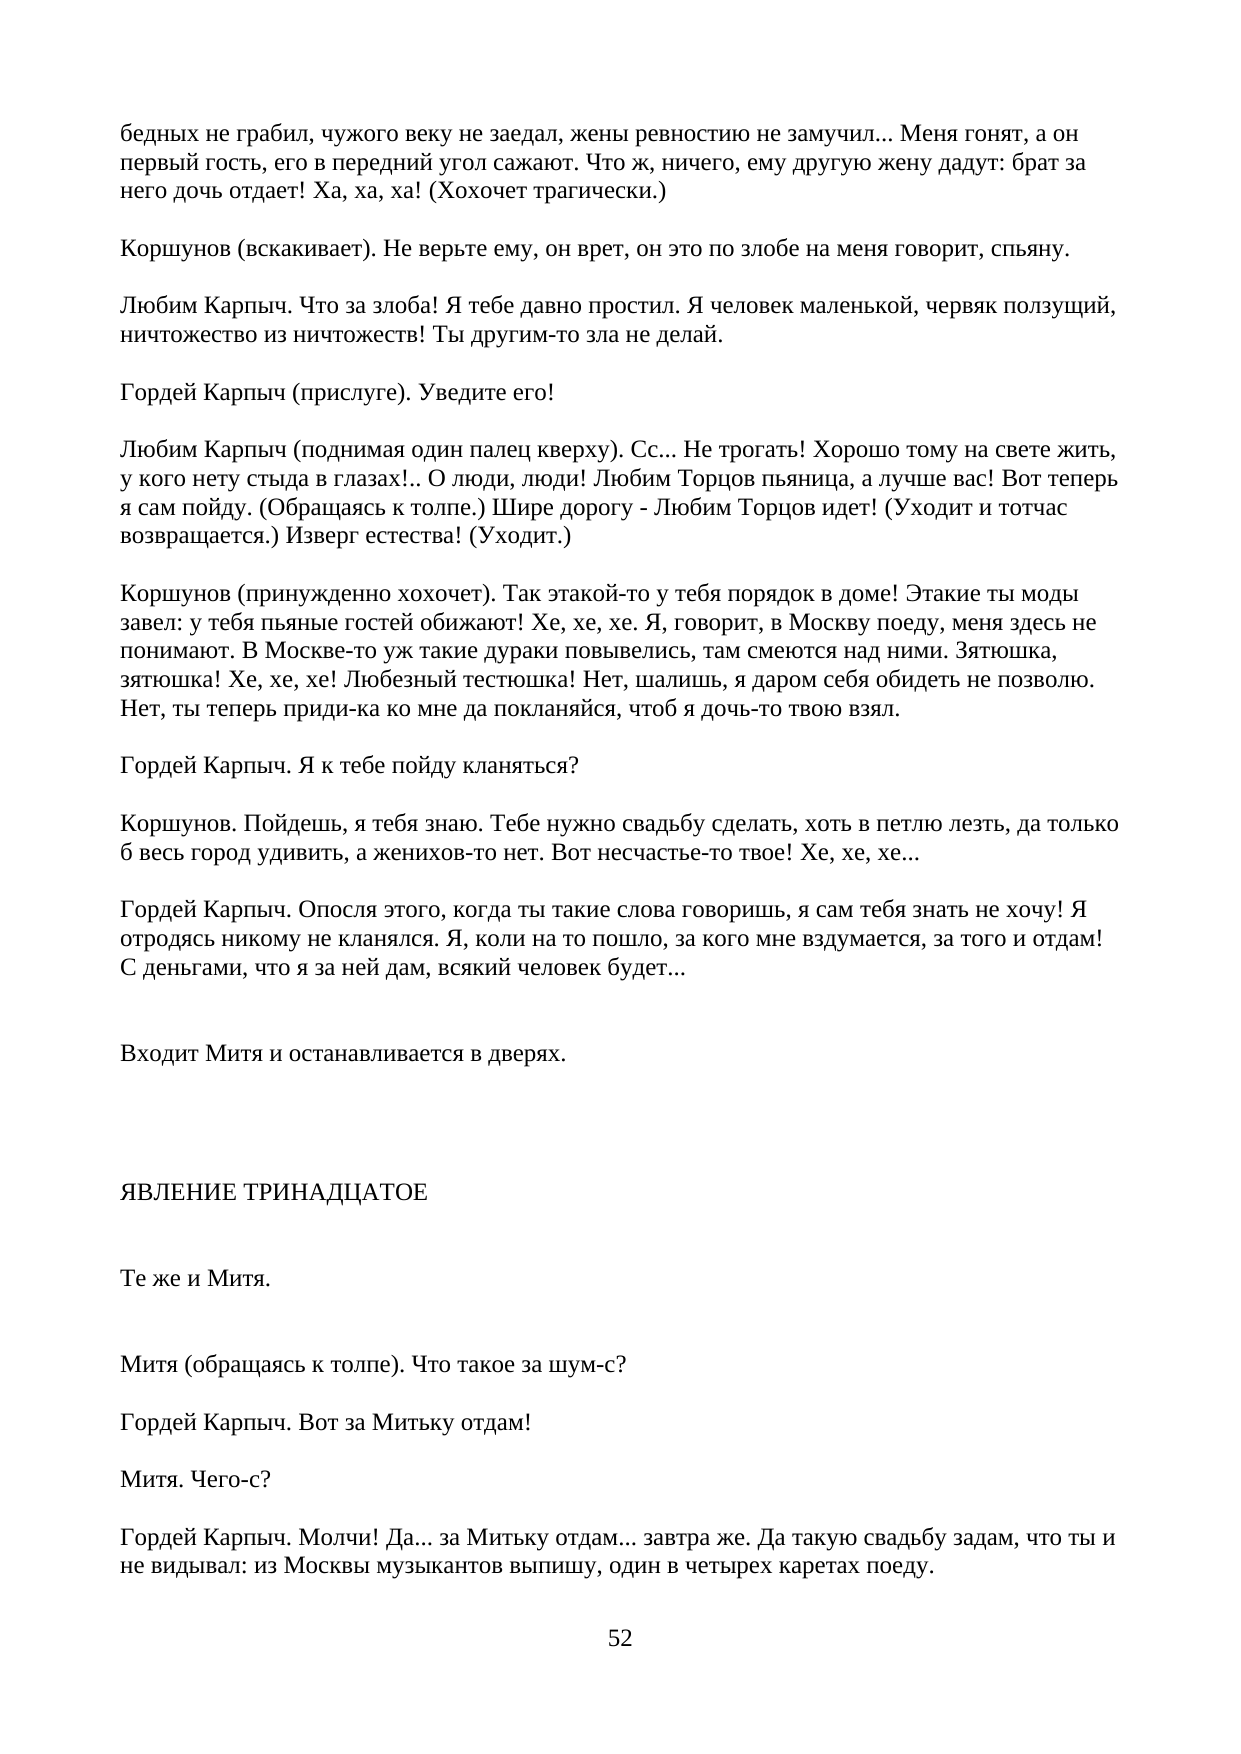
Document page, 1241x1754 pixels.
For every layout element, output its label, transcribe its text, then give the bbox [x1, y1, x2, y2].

text Любим Карпыч. Что за злоба! Я тебе давно простил. Я человек маленькой, червяк ползущий, ничтожество из ничтожеств! Ты другим-то зла не делай. [120, 291, 1120, 348]
text Те же и Митя. [120, 1263, 1120, 1292]
text Митя. Чего-с? [120, 1464, 1120, 1493]
text Входит Митя и останавливается в дверях. [120, 1038, 1120, 1067]
text Гордей Карпыч. Вот за Митьку отдам! [120, 1407, 1120, 1436]
text Коршунов. Пойдешь, я тебя знаю. Тебе нужно свадьбу сделать, хоть в петлю лезть, да только б весь город удивить, а женихов-то нет. Вот несчастье-то твое! Хе, хе, хе... [120, 808, 1120, 866]
text Коршунов (принужденно хохочет). Так этакой-то у тебя порядок в доме! Этакие ты моды завел: у тебя пьяные гостей обижают! Хе, хе, хе. Я, говорит, в Москву поеду, меня здесь не понимают. В Москве-то уж такие дураки повывелись, там смеются над ними. Зятюшка, зятюшка! Хе, хе, хе! Любезный тестюшка! Нет, шалишь, я даром себя обидеть не позволю. Нет, ты теперь приди-ка ко мне да покланяйся, чтоб я дочь-то твою взял. [120, 578, 1120, 722]
text Коршунов (вскакивает). Не верьте ему, он врет, он это по злобе на меня говорит, спьяну. [120, 233, 1120, 262]
text Гордей Карпыч (прислуге). Уведите его! [120, 377, 1120, 406]
text Митя (обращаясь к толпе). Что такое за шум-с? [120, 1349, 1120, 1378]
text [120, 118, 1120, 204]
text Гордей Карпыч. Молчи! Да... за Митьку отдам... завтра же. Да такую свадьбу задам, что ты и не видывал: из Москвы музыкантов выпишу, один в четырех каретах поеду. [120, 1522, 1120, 1579]
text Гордей Карпыч. Я к тебе пойду кланяться? [120, 751, 1120, 779]
text ЯВЛЕНИЕ ТРИНАДЦАТОЕ [120, 1177, 1120, 1206]
text Гордей Карпыч. Опосля этого, когда ты такие слова говоришь, я сам тебя знать не хочу! Я отродясь никому не кланялся. Я, коли на то пошло, за кого мне вздумается, за того и отдам! С деньгами, что я за ней дам, всякий человек будет... [120, 894, 1120, 981]
text Любим Карпыч (поднимая один палец кверху). Сс... Не трогать! Хорошо тому на свете жить, у кого нету стыда в глазах!.. О люди, люди! Любим Торцов пьяница, а лучше вас! Вот теперь я сам пойду. (Обращаясь к толпе.) Шире дорогу - Любим Торцов идет! (Уходит и тотчас возвращается.) Изверг естества! (Уходит.) [120, 434, 1120, 549]
